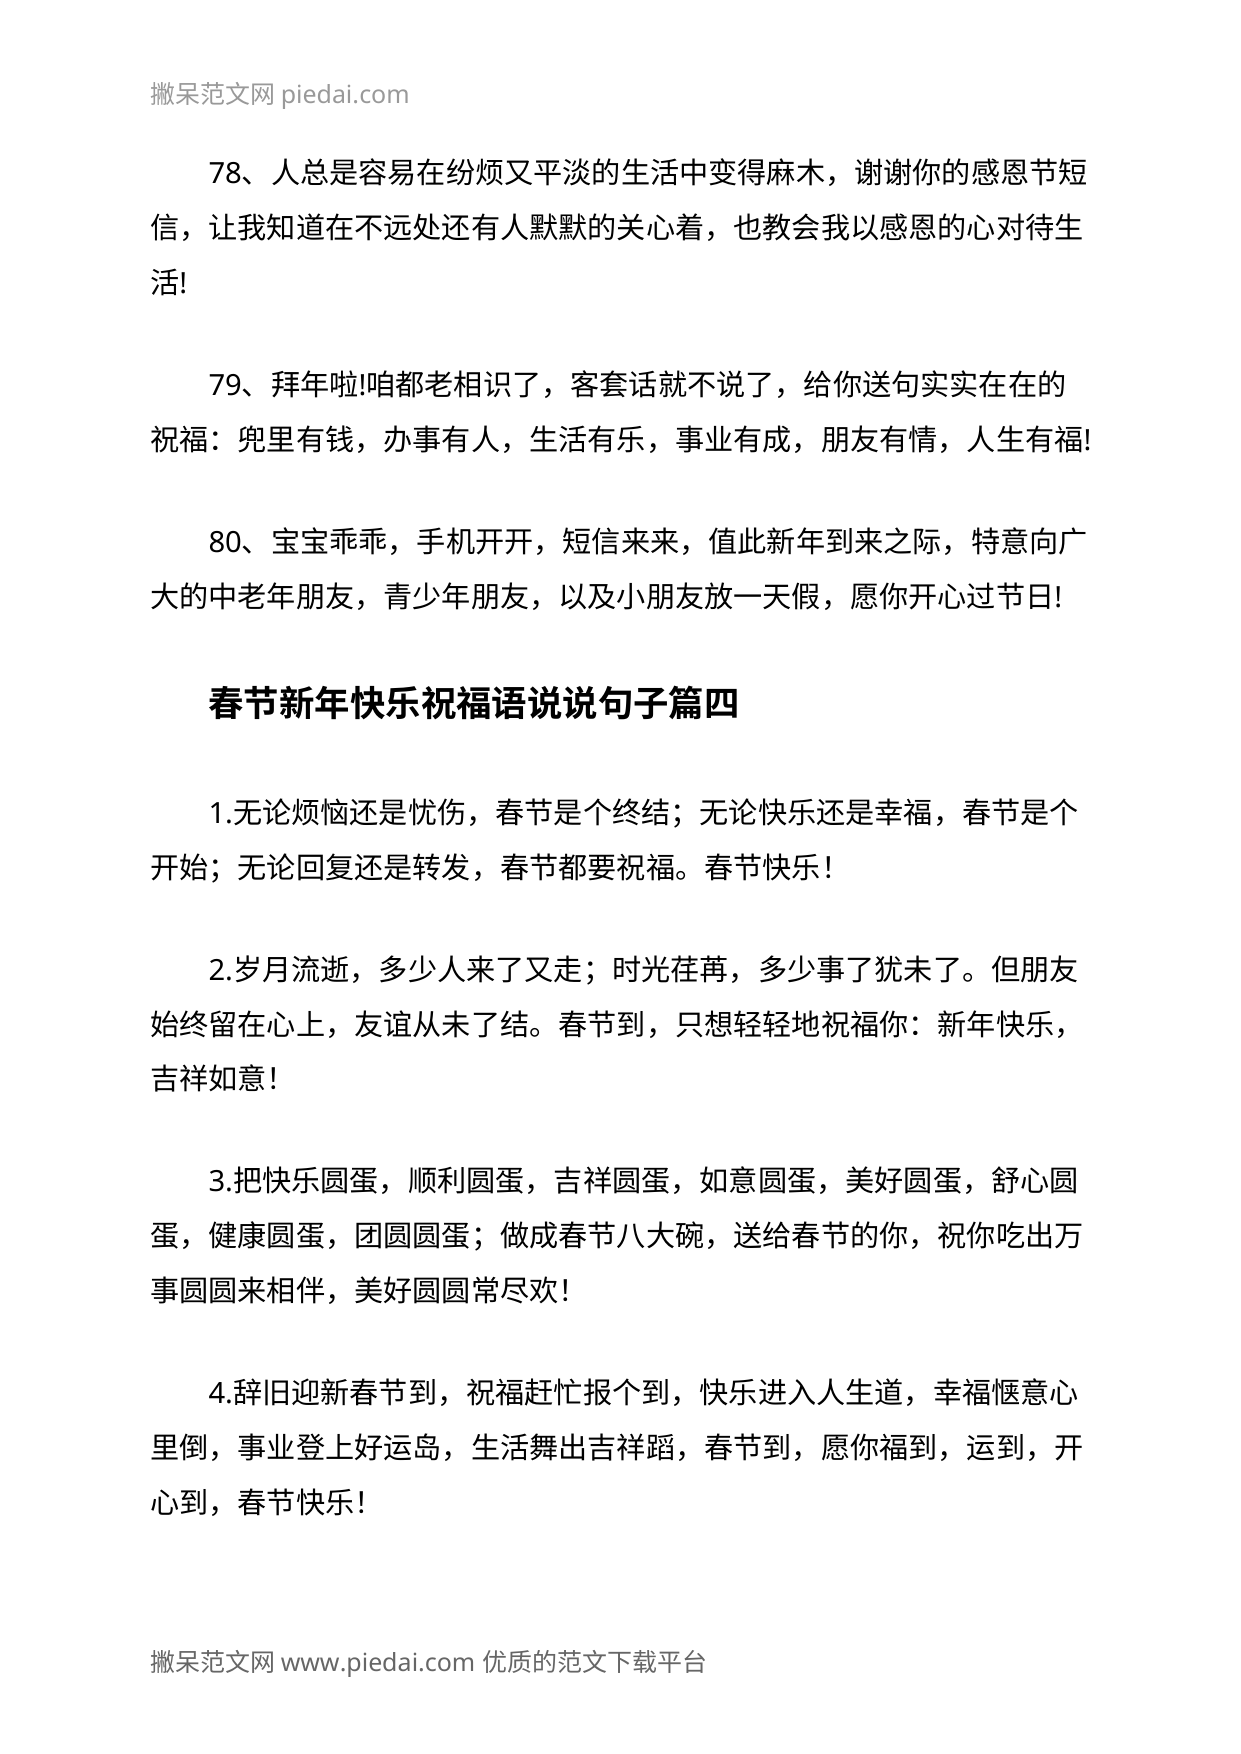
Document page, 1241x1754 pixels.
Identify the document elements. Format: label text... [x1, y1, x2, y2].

text 79、拜年啦!咱都老相识了，客套话就不说了，给你送句实实在在的祝福：兜里有钱，办事有人，生活有乐，事业有成，朋友有情，人生有福! [150, 362, 1090, 459]
text 4.辞旧迎新春节到，祝福赶忙报个到，快乐进入人生道，幸福惬意心里倒，事业登上好运岛，生活舞出吉祥蹈，春节到，愿你福到，运到，开心到，春节快乐！ [150, 1369, 1090, 1522]
text 78、人总是容易在纷烦又平淡的生活中变得麻木，谢谢你的感恩节短信，让我知道在不远处还有人默默的关心着，也教会我以感恩的心对待生活! [150, 150, 1090, 302]
text 3.把快乐圆蛋，顺利圆蛋，吉祥圆蛋，如意圆蛋，美好圆蛋，舒心圆蛋，健康圆蛋，团圆圆蛋；做成春节八大碗，送给春节的你，祝你吃出万事圆圆来相伴，美好圆圆常尽欢！ [150, 1158, 1090, 1310]
text 80、宝宝乖乖，手机开开，短信来来，值此新年到来之际，特意向广大的中老年朋友，青少年朋友，以及小朋友放一天假，愿你开心过节日! [150, 519, 1090, 616]
text 春节新年快乐祝福语说说句子篇四 [150, 676, 1090, 727]
text 1.无论烦恼还是忧伤，春节是个终结；无论快乐还是幸福，春节是个开始；无论回复还是转发，春节都要祝福。春节快乐！ [150, 789, 1090, 887]
text 2.岁月流逝，多少人来了又走；时光荏苒，多少事了犹未了。但朋友始终留在心上，友谊从未了结。春节到，只想轻轻地祝福你：新年快乐，吉祥如意！ [150, 946, 1090, 1098]
